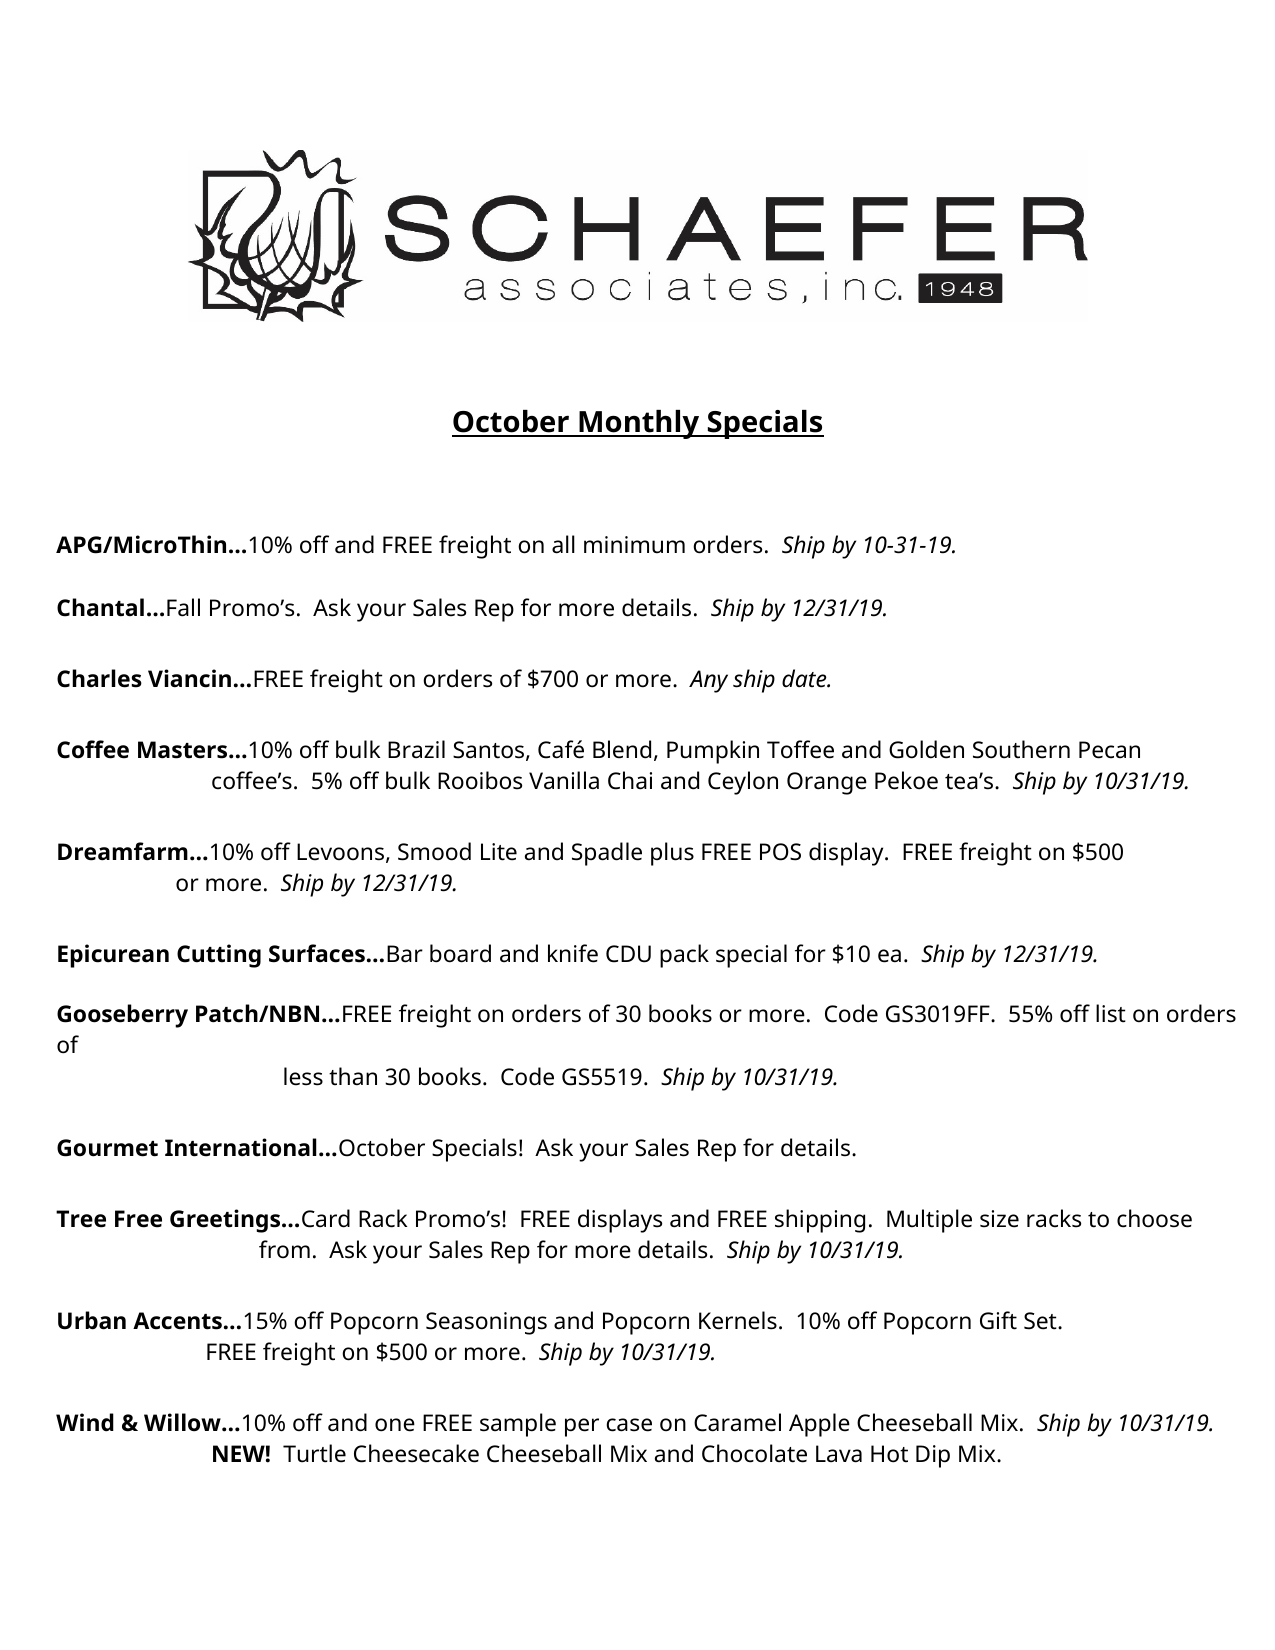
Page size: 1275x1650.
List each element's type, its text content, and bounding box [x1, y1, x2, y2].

text less than 30 books. Code GS5519. Ship by 10/31/19. [56, 1061, 1256, 1092]
text coffee’s. 5% off bulk Rooibos Vanilla Chai and Ceylon Orange Pekoe tea’s. Ship by 10/31/19. [56, 765, 1256, 796]
text Tree Free Greetings…Card Rack Promo’s! FREE displays and FREE shipping. Multiple size racks to choose [56, 1202, 1256, 1234]
text from. Ask your Sales Rep for more details. Ship by 10/31/19. [56, 1234, 1256, 1265]
text Urban Accents…15% off Popcorn Seasonings and Popcorn Kernels. 10% off Popcorn Gift Set. [56, 1305, 1256, 1336]
text Gooseberry Patch/NBN…FREE freight on orders of 30 books or more. Code GS3019FF. 55% off list on orders of [56, 998, 1256, 1061]
text Gourmet International…October Specials! Ask your Sales Rep for details. [56, 1132, 1256, 1163]
text October Monthly Specials [19, 401, 1256, 441]
text Coffee Masters…10% off bulk Brazil Santos, Café Blend, Pumpkin Toffee and Golden Southern Pecan [56, 734, 1256, 765]
text Epicurean Cutting Surfaces…Bar board and knife CDU pack special for $10 ea. Ship by 12/31/19. [56, 938, 1256, 969]
text or more. Ship by 12/31/19. [56, 867, 1256, 898]
text FREE freight on $500 or more. Ship by 10/31/19. [56, 1336, 1256, 1367]
text Charles Viancin…FREE freight on orders of $700 or more. Any ship date. [56, 663, 1256, 694]
text Wind & Willow…10% off and one FREE sample per case on Caramel Apple Cheeseball Mix. Ship by 10/31/19. [56, 1407, 1256, 1438]
text Chantal…Fall Promo’s. Ask your Sales Rep for more details. Ship by 12/31/19. [56, 592, 1256, 623]
text Dreamfarm…10% off Levoons, Smood Lite and Spadle plus FREE POS display. FREE freight on $500 [56, 836, 1256, 867]
text APG/MicroThin…10% off and FREE freight on all minimum orders. Ship by 10-31-19. [56, 529, 1256, 561]
text NEW! Turtle Cheesecake Cheeseball Mix and Chocolate Lava Hot Dip Mix. [56, 1438, 1256, 1469]
picture [187, 150, 1088, 322]
